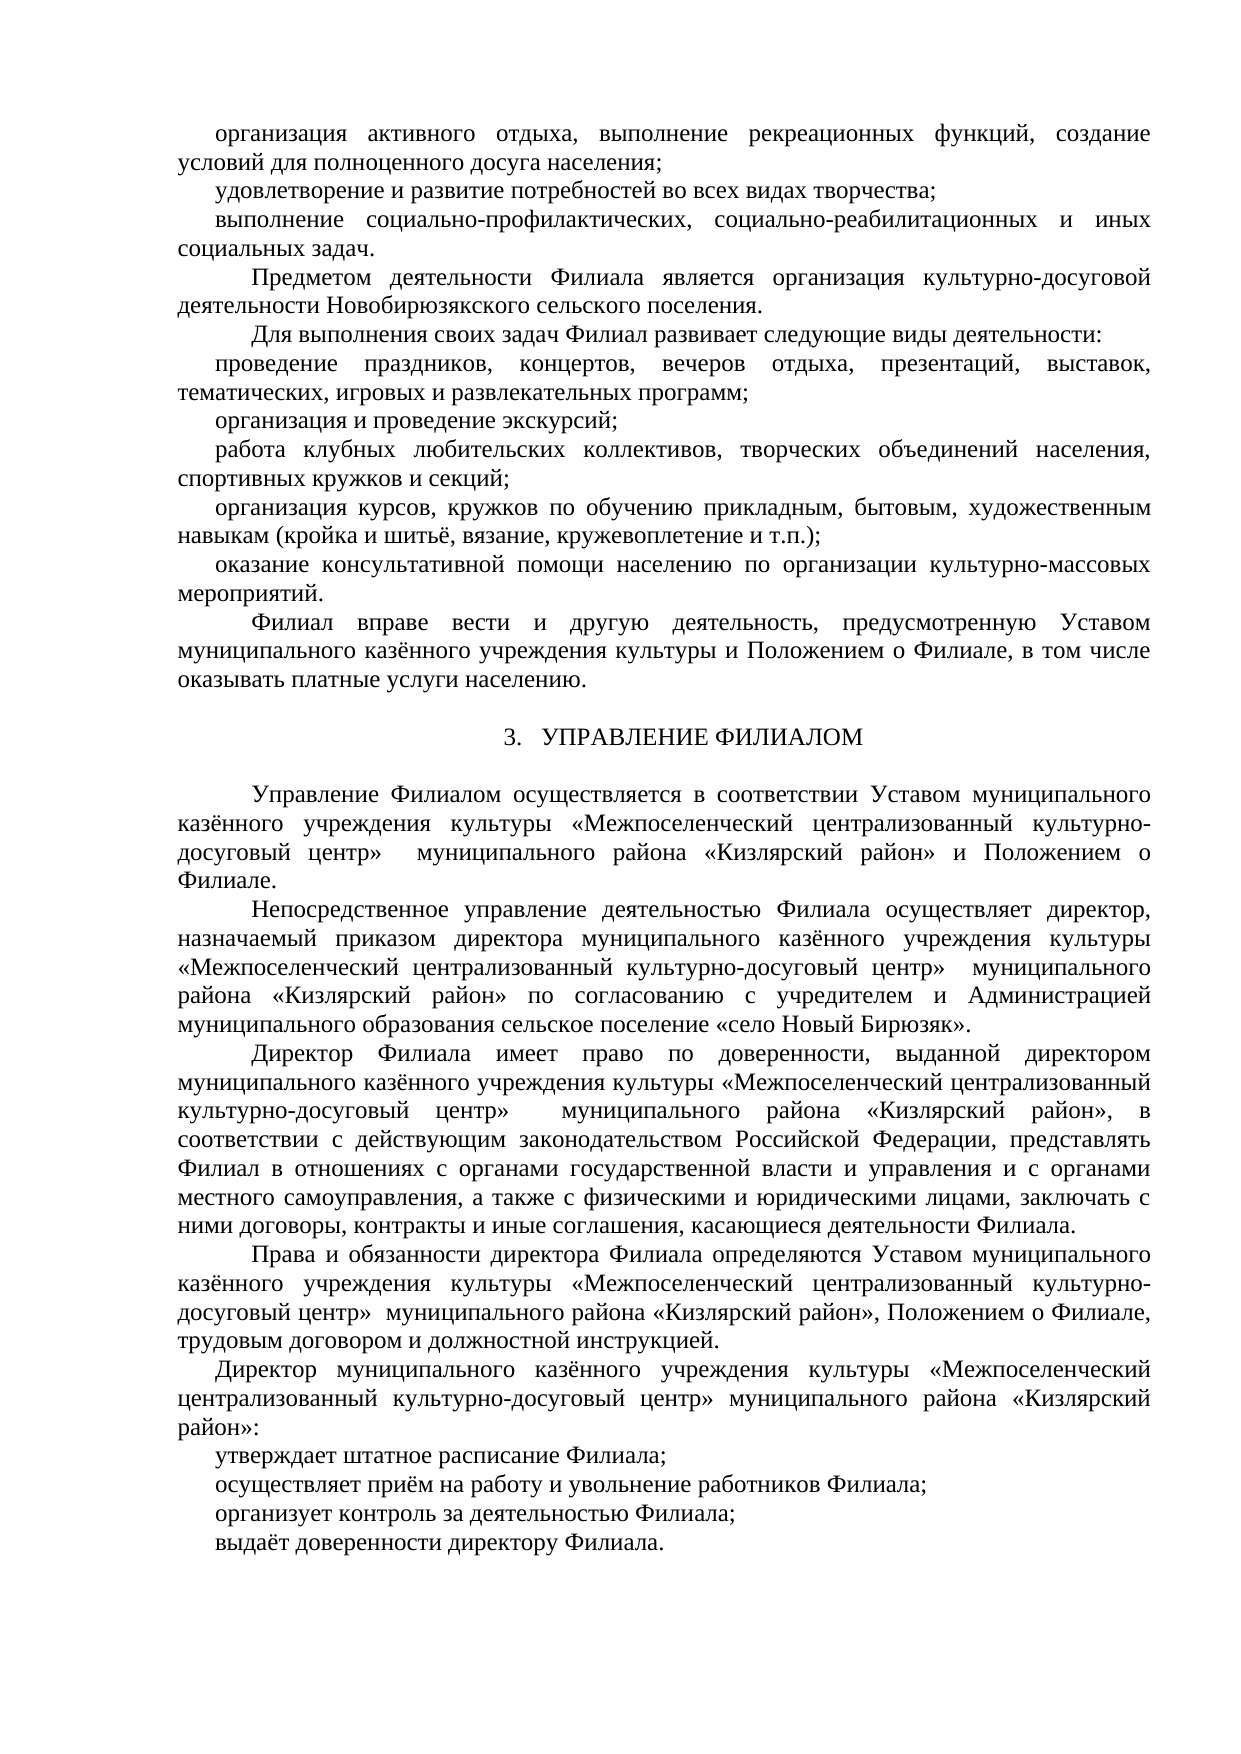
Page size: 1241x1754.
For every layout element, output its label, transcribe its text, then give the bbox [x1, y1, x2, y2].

text Предметом деятельности Филиала является организация культурно-досуговой деятельности Новобирюзякского сельского поселения. [177, 262, 1152, 319]
text организация курсов, кружков по обучению прикладным, бытовым, художественным навыкам (кройка и шитьё, вязание, кружевоплетение и т.п.); [177, 492, 1152, 549]
text Непосредственное управление деятельностью Филиала осуществляет директор, назначаемый приказом директора муниципального казённого учреждения культуры «Межпоселенческий централизованный культурно-досуговый центр» муниципального района «Кизлярский район» по согласованию с учредителем и Администрацией муниципального образования сельское поселение «село Новый Бирюзяк». [177, 894, 1152, 1038]
text Управление Филиалом осуществляется в соответствии Уставом муниципального казённого учреждения культуры «Межпоселенческий централизованный культурно-досуговый центр» муниципального района «Кизлярский район» и Положением о Филиале. [177, 779, 1152, 894]
text Для выполнения своих задач Филиал развивает следующие виды деятельности: [177, 319, 1152, 348]
text организация и проведение экскурсий; [177, 406, 1152, 434]
text оказание консультативной помощи населению по организации культурно-массовых мероприятий. [177, 549, 1152, 607]
text работа клубных любительских коллективов, творческих объединений населения, спортивных кружков и секций; [177, 434, 1152, 492]
text проведение праздников, концертов, вечеров отдыха, презентаций, выставок, тематических, игровых и развлекательных программ; [177, 348, 1152, 406]
text Филиал вправе вести и другую деятельность, предусмотренную Уставом муниципального казённого учреждения культуры и Положением о Филиале, в том числе оказывать платные услуги населению. [177, 607, 1152, 693]
text выдаёт доверенности директору Филиала. [177, 1527, 1152, 1556]
text Права и обязанности директора Филиала определяются Уставом муниципального казённого учреждения культуры «Межпоселенческий централизованный культурно-досуговый центр» муниципального района «Кизлярский район», Положением о Филиале, трудовым договором и должностной инструкцией. [177, 1239, 1152, 1354]
text удовлетворение и развитие потребностей во всех видах творчества; [177, 176, 1152, 204]
text организация активного отдыха, выполнение рекреационных функций, создание условий для полноценного досуга населения; [177, 118, 1152, 176]
text Директор Филиала имеет право по доверенности, выданной директором муниципального казённого учреждения культуры «Межпоселенческий централизованный культурно-досуговый центр» муниципального района «Кизлярский район», в соответствии с действующим законодательством Российской Федерации, представлять Филиал в отношениях с органами государственной власти и управления и с органами местного самоуправления, а также с физическими и юридическими лицами, заключать с ними договоры, контракты и иные соглашения, касающиеся деятельности Филиала. [177, 1038, 1152, 1239]
list УПРАВЛЕНИЕ ФИЛИАЛОМ [215, 722, 1152, 751]
text утверждает штатное расписание Филиала; [177, 1441, 1152, 1469]
text Директор муниципального казённого учреждения культуры «Межпоселенческий централизованный культурно-досуговый центр» муниципального района «Кизлярский район»: [177, 1354, 1152, 1441]
text осуществляет приём на работу и увольнение работников Филиала; [177, 1469, 1152, 1498]
text организует контроль за деятельностью Филиала; [177, 1498, 1152, 1527]
text выполнение социально-профилактических, социально-реабилитационных и иных социальных задач. [177, 204, 1152, 262]
